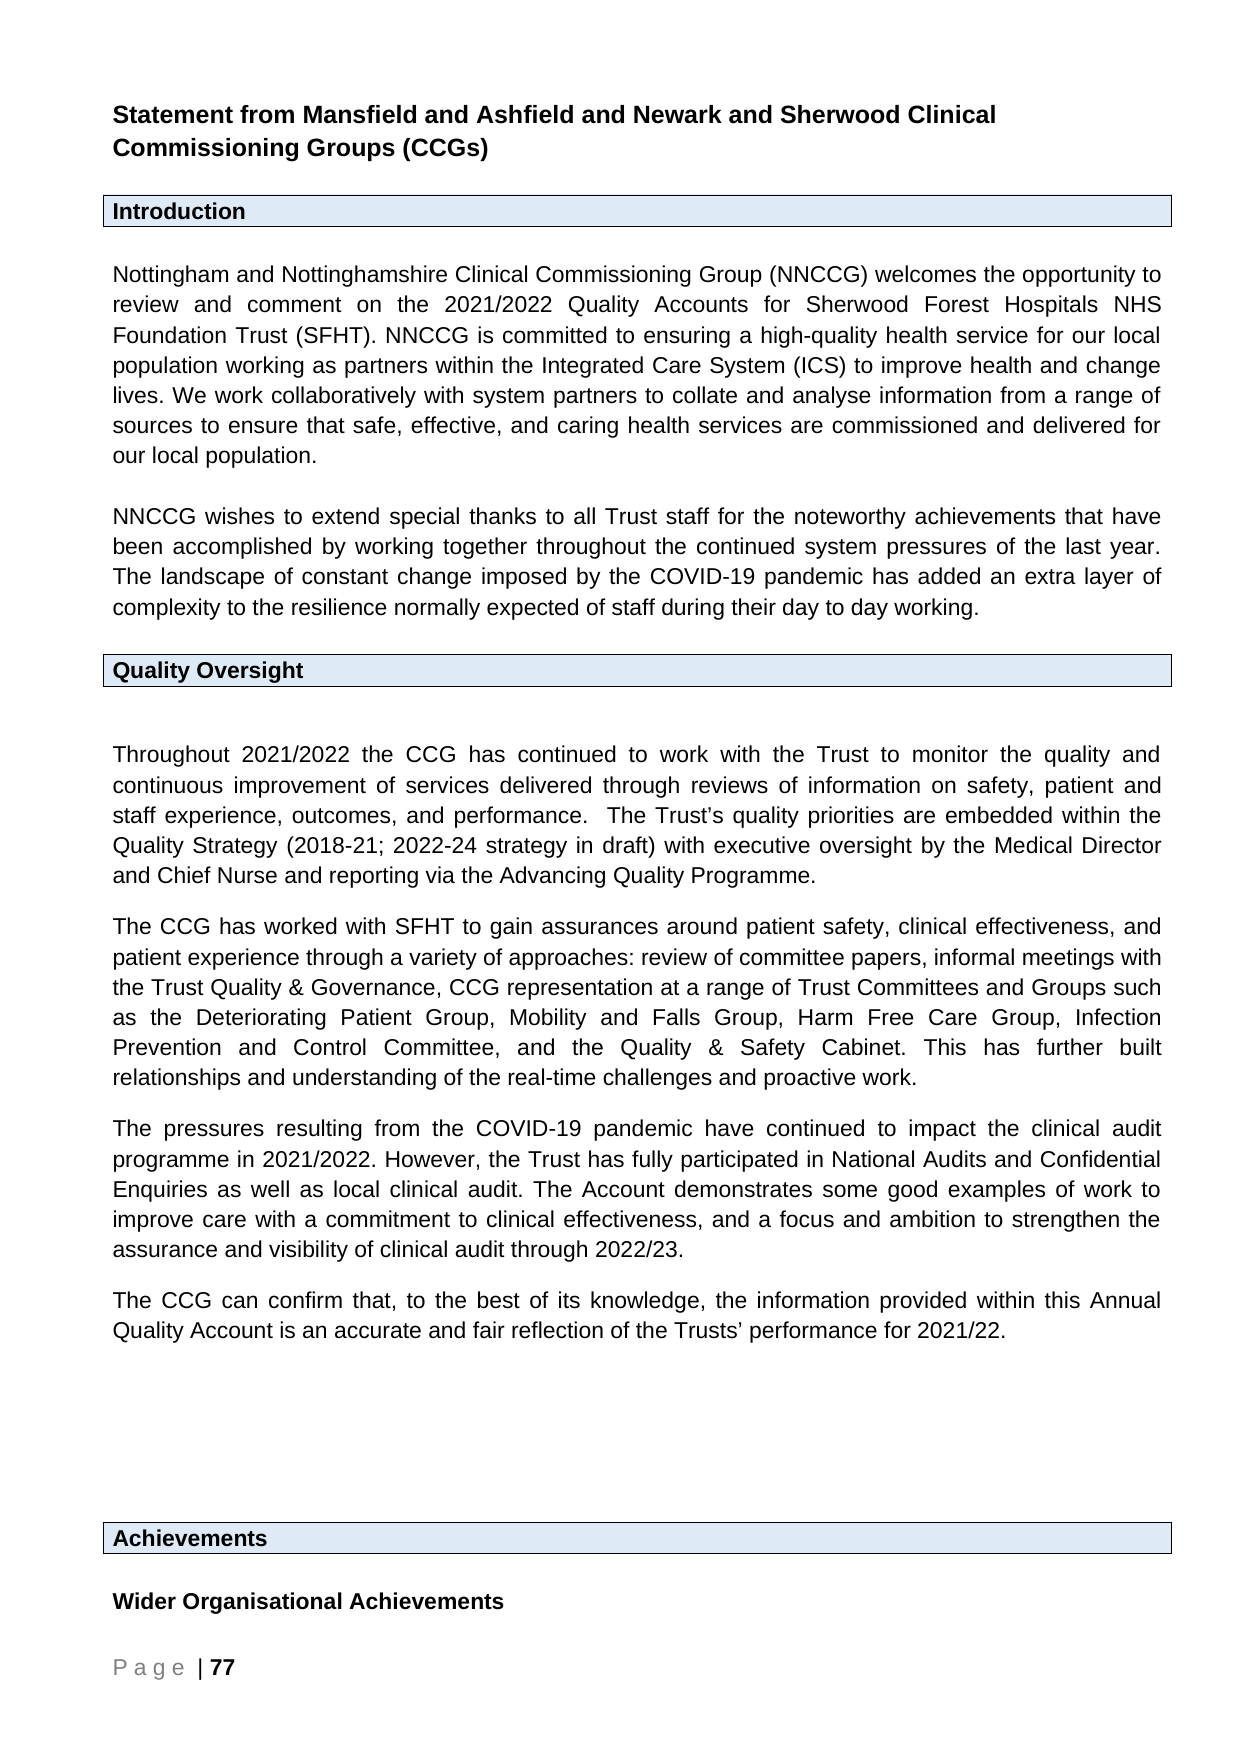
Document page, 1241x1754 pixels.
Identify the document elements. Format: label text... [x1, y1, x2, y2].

text The pressures resulting from the COVID-19 pandemic have continued to impact the clinical audit programme in 2021/2022. However, the Trust has fully participated in National Audits and Confidential Enquiries as well as local clinical audit. The Account demonstrates some good examples of work to improve care with a commitment to clinical effectiveness, and a focus and ambition to strengthen the assurance and visibility of clinical audit through 2022/23. [112, 1115, 1162, 1263]
text Throughout 2021/2022 the CCG has continued to work with the Trust to monitor the quality and continuous improvement of services delivered through reviews of information on safety, patient and staff experience, outcomes, and performance. The Trust’s quality priorities are embedded within the Quality Strategy (2018-21; 2022-24 strategy in draft) with executive oversight by the Medical Director and Chief Nurse and reporting via the Advancing Quality Programme. [112, 741, 1162, 889]
text Wider Organisational Achievements [112, 1588, 1162, 1615]
text Quality Oversight [104, 655, 1171, 686]
text The CCG can confirm that, to the best of its knowledge, the information provided within this Annual Quality Account is an accurate and fair reflection of the Trusts’ performance for 2021/22. [112, 1287, 1162, 1344]
text Introduction [104, 196, 1171, 226]
text Statement from Mansfield and Ashfield and Newark and Sherwood Clinical Commissioning Groups (CCGs) [112, 100, 1162, 162]
text The CCG has worked with SFHT to gain assurances around patient safety, clinical effectiveness, and patient experience through a variety of approaches: review of committee papers, informal meetings with the Trust Quality & Governance, CCG representation at a range of Trust Committees and Groups such as the Deteriorating Patient Group, Mobility and Falls Group, Harm Free Care Group, Infection Prevention and Control Committee, and the Quality & Safety Cabinet. This has further built relationships and understanding of the real-time challenges and proactive work. [112, 913, 1162, 1091]
text NNCCG wishes to extend special thanks to all Trust staff for the noteworthy achievements that have been accomplished by working together throughout the continued system pressures of the last year. The landscape of constant change imposed by the COVID-19 pandemic has added an extra layer of complexity to the resilience normally expected of staff during their day to day working. [112, 503, 1162, 620]
text Nottingham and Nottinghamshire Clinical Commissioning Group (NNCCG) welcomes the opportunity to review and comment on the 2021/2022 Quality Accounts for Sherwood Forest Hospitals NHS Foundation Trust (SFHT). NNCCG is committed to ensuring a high-quality health service for our local population working as partners within the Integrated Care System (ICS) to improve health and change lives. We work collaboratively with system partners to collate and analyse information from a range of sources to ensure that safe, effective, and caring health services are commissioned and delivered for our local population. [112, 261, 1162, 469]
text Achievements [104, 1523, 1171, 1553]
